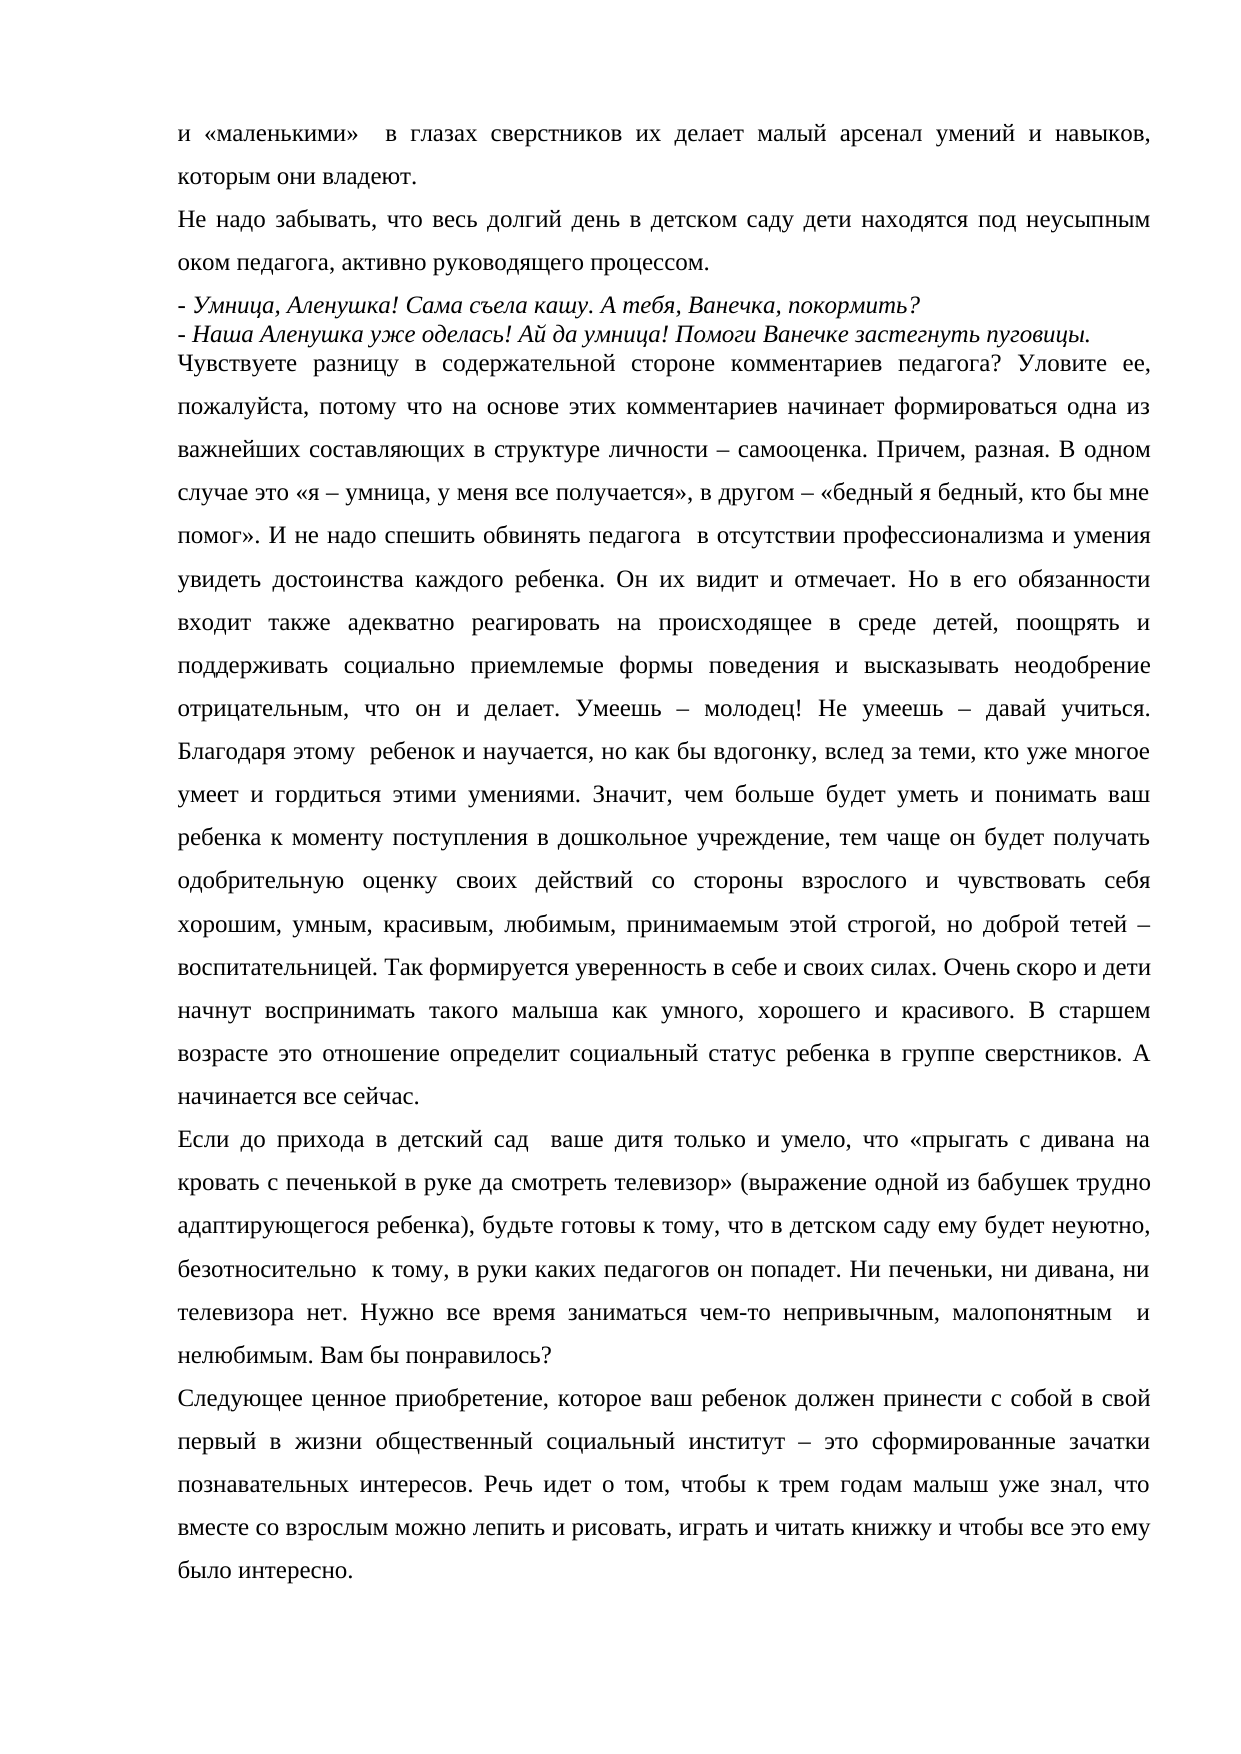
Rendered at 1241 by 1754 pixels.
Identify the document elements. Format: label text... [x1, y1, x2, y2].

text Чувствуете разницу в содержательной стороне комментариев педагога? Уловите ее, пожалуйста, потому что на основе этих комментариев начинает формироваться одна из важнейших составляющих в структуре личности – самооценка. Причем, разная. В одном случае это «я – умница, у меня все получается», в другом – «бедный я бедный, кто бы мне помог». И не надо спешить обвинять педагога в отсутствии профессионализма и умения увидеть достоинства каждого ребенка. Он их видит и отмечает. Но в его обязанности входит также адекватно реагировать на происходящее в среде детей, поощрять и поддерживать социально приемлемые формы поведения и высказывать неодобрение отрицательным, что он и делает. Умеешь – молодец! Не умеешь – давай учиться. Благодаря этому ребенок и научается, но как бы вдогонку, вслед за теми, кто уже многое умеет и гордиться этими умениями. Значит, чем больше будет уметь и понимать ваш ребенка к моменту поступления в дошкольное учреждение, тем чаще он будет получать одобрительную оценку своих действий со стороны взрослого и чувствовать себя хорошим, умным, красивым, любимым, принимаемым этой строгой, но доброй тетей – воспитательницей. Так формируется уверенность в себе и своих силах. Очень скоро и дети начнут воспринимать такого малыша как умного, хорошего и красивого. В старшем возрасте это отношение определит социальный статус ребенка в группе сверстников. А начинается все сейчас. [177, 348, 1152, 1110]
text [177, 118, 1152, 190]
text Не надо забывать, что весь долгий день в детском саду дети находятся под неусыпным оком педагога, активно руководящего процессом. [177, 204, 1152, 276]
text - Наша Аленушка уже оделась! Ай да умница! Помоги Ванечке застегнуть пуговицы. [177, 319, 1152, 348]
text Если до прихода в детский сад ваше дитя только и умело, что «прыгать с дивана на кровать с печенькой в руке да смотреть телевизор» (выражение одной из бабушек трудно адаптирующегося ребенка), будьте готовы к тому, что в детском саду ему будет неуютно, безотносительно к тому, в руки каких педагогов он попадет. Ни печеньки, ни дивана, ни телевизора нет. Нужно все время заниматься чем-то непривычным, малопонятным и нелюбимым. Вам бы понравилось? [177, 1124, 1152, 1369]
text Следующее ценное приобретение, которое ваш ребенок должен принести с собой в свой первый в жизни общественный социальный институт – это сформированные зачатки познавательных интересов. Речь идет о том, чтобы к трем годам малыш уже знал, что вместе со взрослым можно лепить и рисовать, играть и читать книжку и чтобы все это ему было интересно. [177, 1383, 1152, 1584]
text - Умница, Аленушка! Сама съела кашу. А тебя, Ванечка, покормить? [177, 291, 1152, 319]
